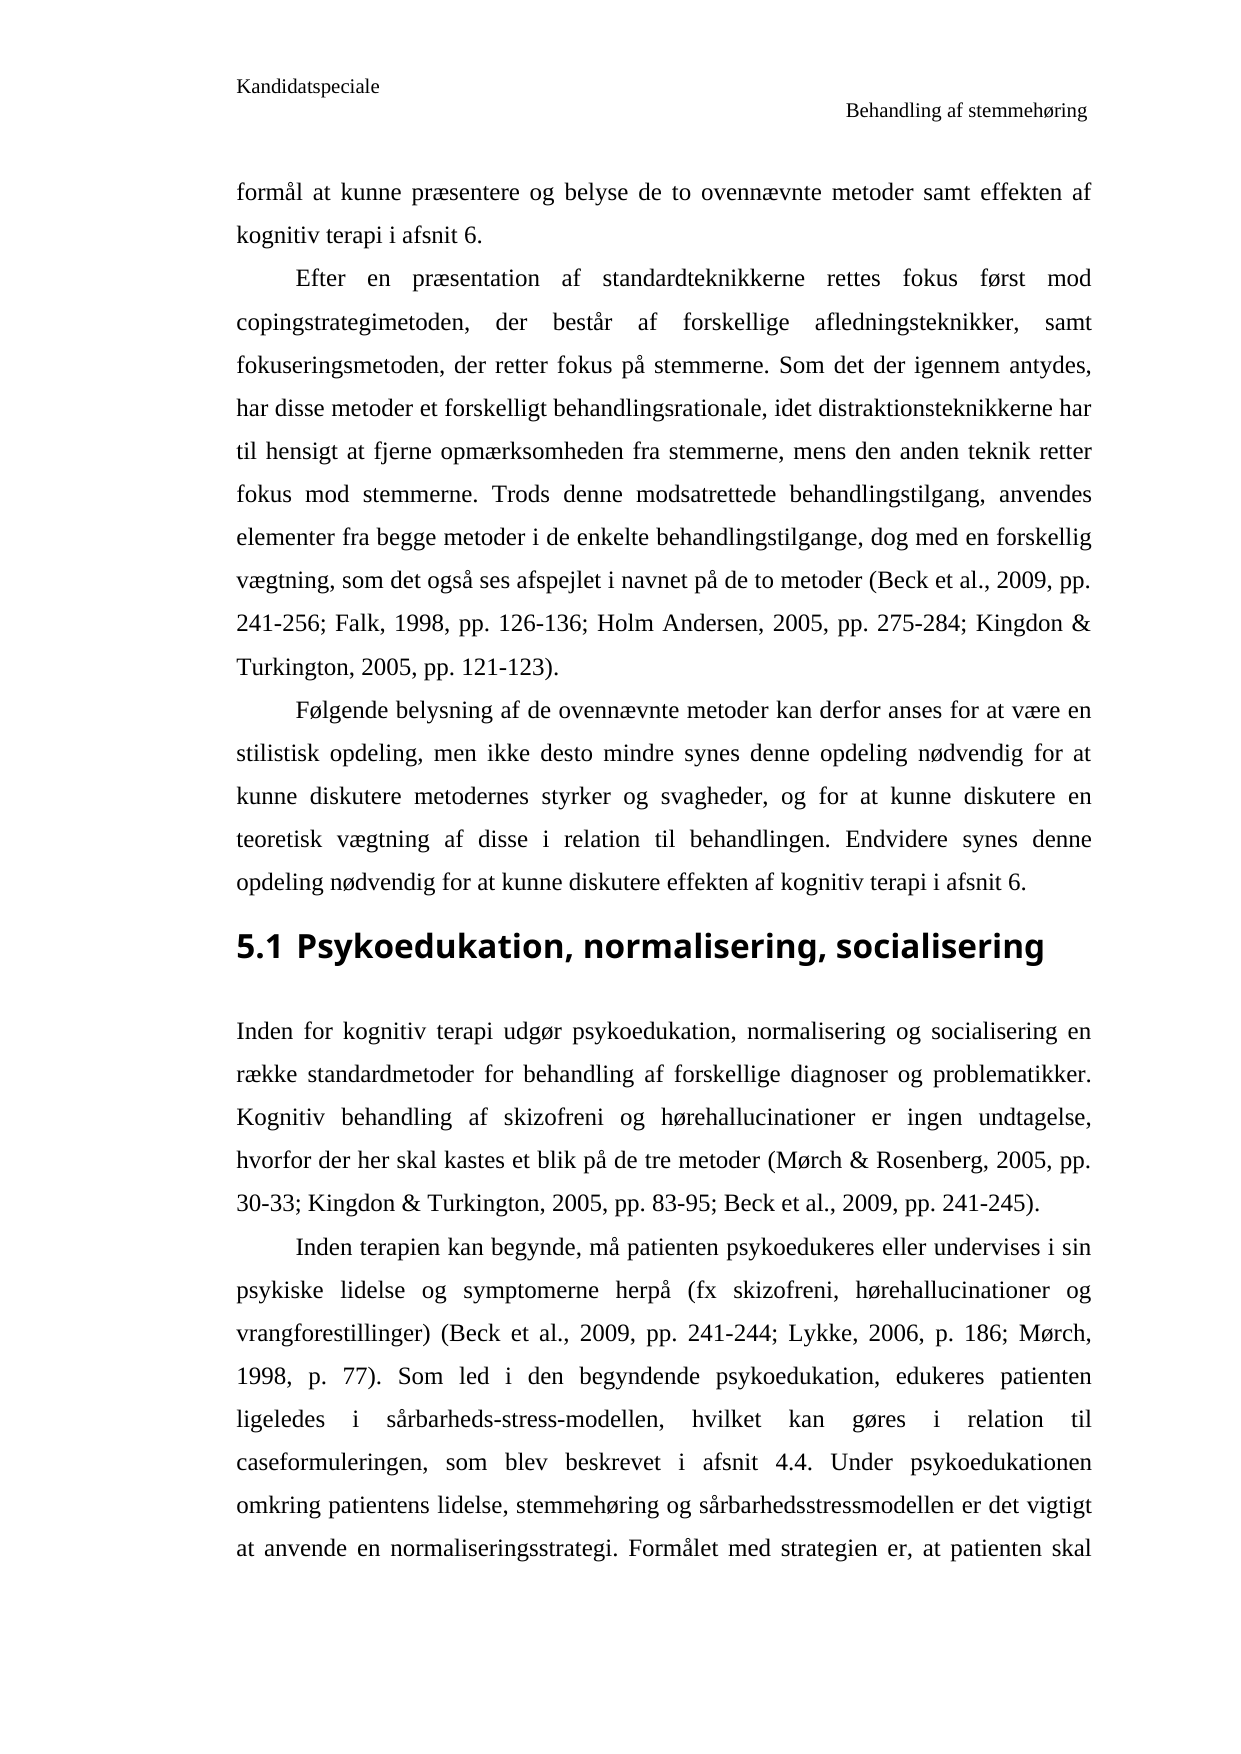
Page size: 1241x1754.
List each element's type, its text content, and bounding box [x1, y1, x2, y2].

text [236, 1232, 1092, 1562]
text Følgende belysning af de ovennævnte metoder kan derfor anses for at være en stilistisk opdeling, men ikke desto mindre synes denne opdeling nødvendig for at kunne diskutere metodernes styrker og svagheder, og for at kunne diskutere en teoretisk vægtning af disse i relation til behandlingen. Endvidere synes denne opdeling nødvendig for at kunne diskutere effekten af kognitiv terapi i afsnit 6. [236, 695, 1092, 896]
text Efter en præsentation af standardteknikkerne rettes fokus først mod copingstrategimetoden, der består af forskellige afledningsteknikker, samt fokuseringsmetoden, der retter fokus på stemmerne. Som det der igennem antydes, har disse metoder et forskelligt behandlingsrationale, idet distraktionsteknikkerne har til hensigt at fjerne opmærksomheden fra stemmerne, mens den anden teknik retter fokus mod stemmerne. Trods denne modsatrettede behandlingstilgang, anvendes elementer fra begge metoder i de enkelte behandlingstilgange, dog med en forskellig vægtning, som det også ses afspejlet i navnet på de to metoder (Beck et al., 2009, pp. 241-256; Falk, 1998, pp. 126-136; Holm Andersen, 2005, pp. 275-284; Kingdon & Turkington, 2005, pp. 121-123). [236, 263, 1092, 680]
text Inden for kognitiv terapi udgør psykoedukation, normalisering og socialisering en række standardmetoder for behandling af forskellige diagnoser og problematikker. Kognitiv behandling af skizofreni og hørehallucinationer er ingen undtagelse, hvorfor der her skal kastes et blik på de tre metoder (Mørch & Rosenberg, 2005, pp. 30-33; Kingdon & Turkington, 2005, pp. 83-95; Beck et al., 2009, pp. 241-245). [236, 1016, 1092, 1217]
subtitle Psykoedukation, normalisering, socialisering [236, 923, 1092, 968]
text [236, 177, 1092, 249]
